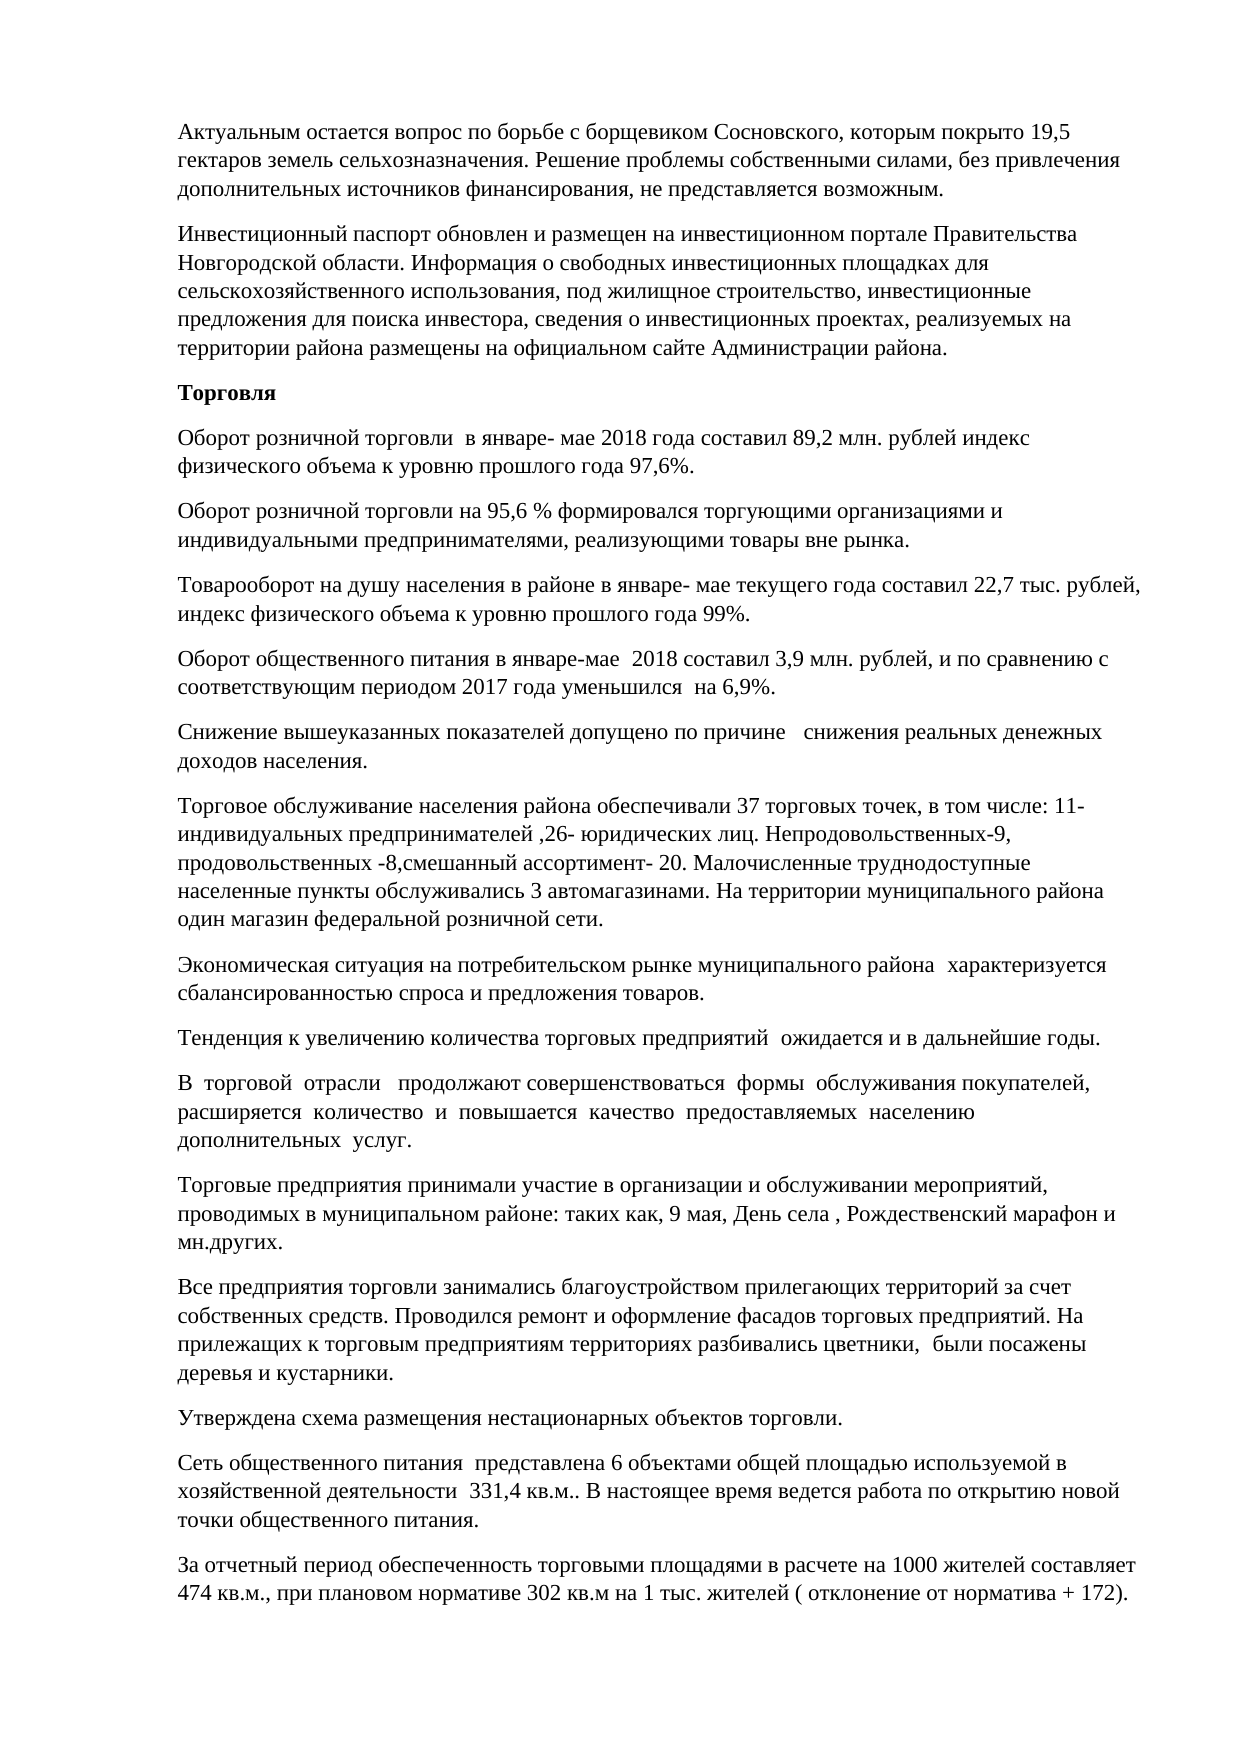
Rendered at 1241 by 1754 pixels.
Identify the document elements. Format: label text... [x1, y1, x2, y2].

text Оборот общественного питания в январе-мае 2018 составил 3,9 млн. рублей, и по сравнению с соответствующим периодом 2017 года уменьшился на 6,9%. [177, 645, 1152, 699]
text Инвестиционный паспорт обновлен и размещен на инвестиционном портале Правительства Новгородской области. Информация о свободных инвестиционных площадках для сельскохозяйственного использования, под жилищное строительство, инвестиционные предложения для поиска инвестора, сведения о инвестиционных проектах, реализуемых на территории района размещены на официальном сайте Администрации района. [177, 220, 1152, 360]
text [177, 1551, 1152, 1606]
text Торговые предприятия принимали участие в организации и обслуживании мероприятий, проводимых в муниципальном районе: таких как, 9 мая, День села , Рождественский марафон и мн.других. [177, 1171, 1152, 1254]
text В торговой отрасли продолжают совершенствоваться формы обслуживания покупателей, расширяется количество и повышается качество предоставляемых населению дополнительных услуг. [177, 1069, 1152, 1152]
text Торговля [177, 379, 1152, 405]
text Сеть общественного питания представлена 6 объектами общей площадью используемой в хозяйственной деятельности 331,4 кв.м.. В настоящее время ведется работа по открытию новой точки общественного питания. [177, 1449, 1152, 1532]
text Оборот розничной торговли на 95,6 % формировался торгующими организациями и индивидуальными предпринимателями, реализующими товары вне рынка. [177, 498, 1152, 552]
text Оборот розничной торговли в январе- мае 2018 года составил 89,2 млн. рублей индекс физического объема к уровню прошлого года 97,6%. [177, 424, 1152, 479]
text Торговое обслуживание населения района обеспечивали 37 торговых точек, в том числе: 11- индивидуальных предпринимателей ,26- юридических лиц. Непродовольственных-9, продовольственных -8,смешанный ассортимент- 20. Малочисленные труднодоступные населенные пункты обслуживались 3 автомагазинами. На территории муниципального района один магазин федеральной розничной сети. [177, 792, 1152, 932]
text Актуальным остается вопрос по борьбе с борщевиком Сосновского, которым покрыто 19,5 гектаров земель сельхозназначения. Решение проблемы собственными силами, без привлечения дополнительных источников финансирования, не представляется возможным. [177, 118, 1152, 201]
text Утверждена схема размещения нестационарных объектов торговли. [177, 1404, 1152, 1430]
text Тенденция к увеличению количества торговых предприятий ожидается и в дальнейшие годы. [177, 1024, 1152, 1051]
text Все предприятия торговли занимались благоустройством прилегающих территорий за счет собственных средств. Проводился ремонт и оформление фасадов торговых предприятий. На прилежащих к торговым предприятиям территориях разбивались цветники, были посажены деревья и кустарники. [177, 1273, 1152, 1385]
text Экономическая ситуация на потребительском рынке муниципального района характеризуется сбалансированностью спроса и предложения товаров. [177, 951, 1152, 1005]
text Снижение вышеуказанных показателей допущено по причине снижения реальных денежных доходов населения. [177, 718, 1152, 773]
text Товарооборот на душу населения в районе в январе- мае текущего года составил 22,7 тыс. рублей, индекс физического объема к уровню прошлого года 99%. [177, 571, 1152, 626]
